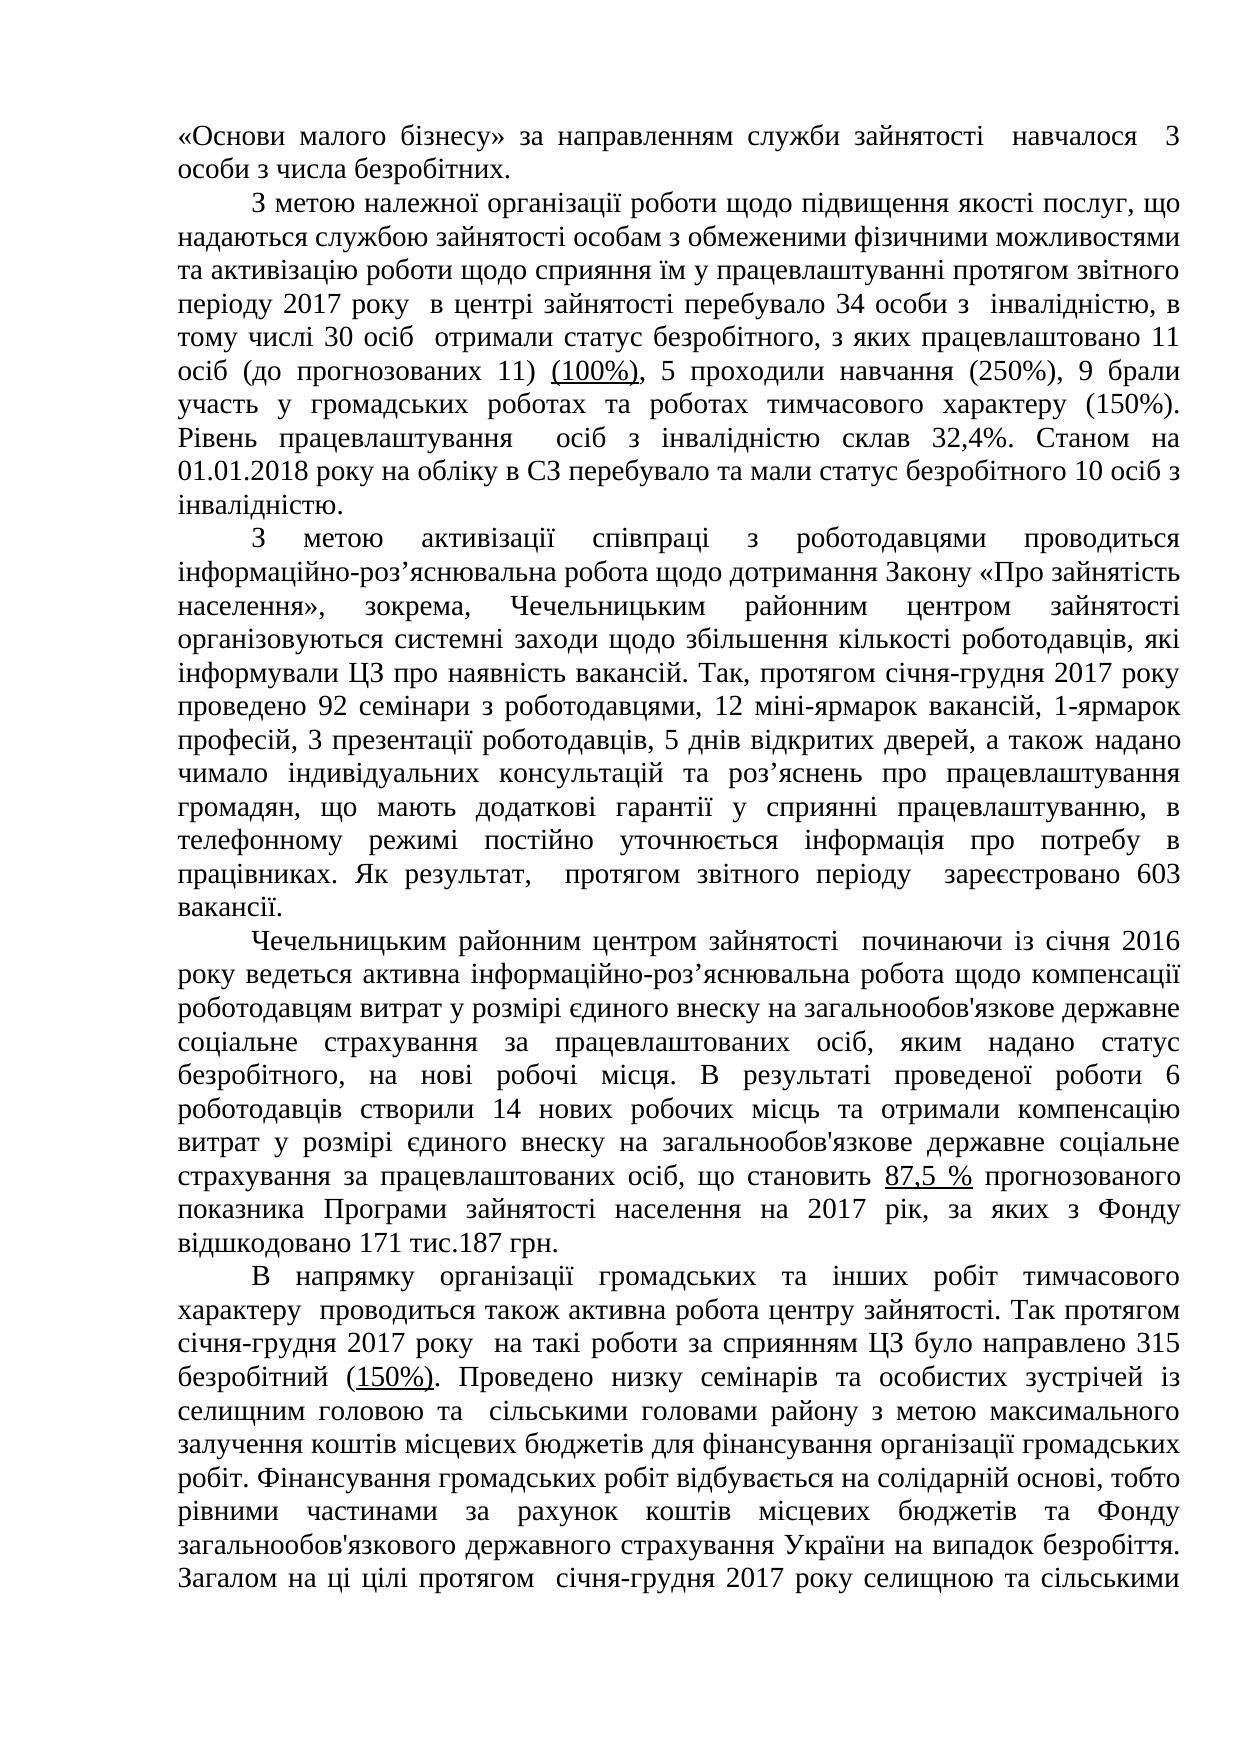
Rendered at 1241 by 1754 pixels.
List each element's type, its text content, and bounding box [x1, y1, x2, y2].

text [177, 1258, 1181, 1594]
text З метою належної організації роботи щодо підвищення якості послуг, що надаються службою зайнятості особам з обмеженими фізичними можливостями та активізацію роботи щодо сприяння їм у працевлаштуванні протягом звітного періоду 2017 року в центрі зайнятості перебувало 34 особи з інвалідністю, в тому числі 30 осіб отримали статус безробітного, з яких працевлаштовано 11 осіб (до прогнозованих 11) (100%), 5 проходили навчання (250%), 9 брали участь у громадських роботах та роботах тимчасового характеру (150%). Рівень працевлаштування осіб з інвалідністю склав 32,4%. Станом на 01.01.2018 року на обліку в СЗ перебувало та мали статус безробітного 10 осіб з інвалідністю. [177, 185, 1181, 521]
text З метою активізації співпраці з роботодавцями проводиться інформаційно-роз’яснювальна робота щодо дотримання Закону «Про зайнятість населення», зокрема, Чечельницьким районним центром зайнятості організовуються системні заходи щодо збільшення кількості роботодавців, які інформували ЦЗ про наявність вакансій. Так, протягом січня-грудня 2017 року проведено 92 семінари з роботодавцями, 12 міні-ярмарок вакансій, 1-ярмарок професій, 3 презентації роботодавців, 5 днів відкритих дверей, а також надано чимало індивідуальних консультацій та роз’яснень про працевлаштування громадян, що мають додаткові гарантії у сприянні працевлаштуванню, в телефонному режимі постійно уточнюється інформація про потребу в працівниках. Як результат, протягом звітного періоду зареєстровано 603 вакансії. [177, 521, 1181, 923]
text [177, 118, 1181, 185]
text Чечельницьким районним центром зайнятості починаючи із січня 2016 року ведеться активна інформаційно-роз’яснювальна робота щодо компенсації роботодавцям витрат у розмірі єдиного внеску на загальнообов'язкове державне соціальне страхування за працевлаштованих осіб, яким надано статус безробітного, на нові робочі місця. В результаті проведеної роботи 6 роботодавців створили 14 нових робочих місць та отримали компенсацію витрат у розмірі єдиного внеску на загальнообов'язкове державне соціальне страхування за працевлаштованих осіб, що становить 87,5 % прогнозованого показника Програми зайнятості населення на 2017 рік, за яких з Фонду відшкодовано 171 тис.187 грн. [177, 923, 1181, 1258]
